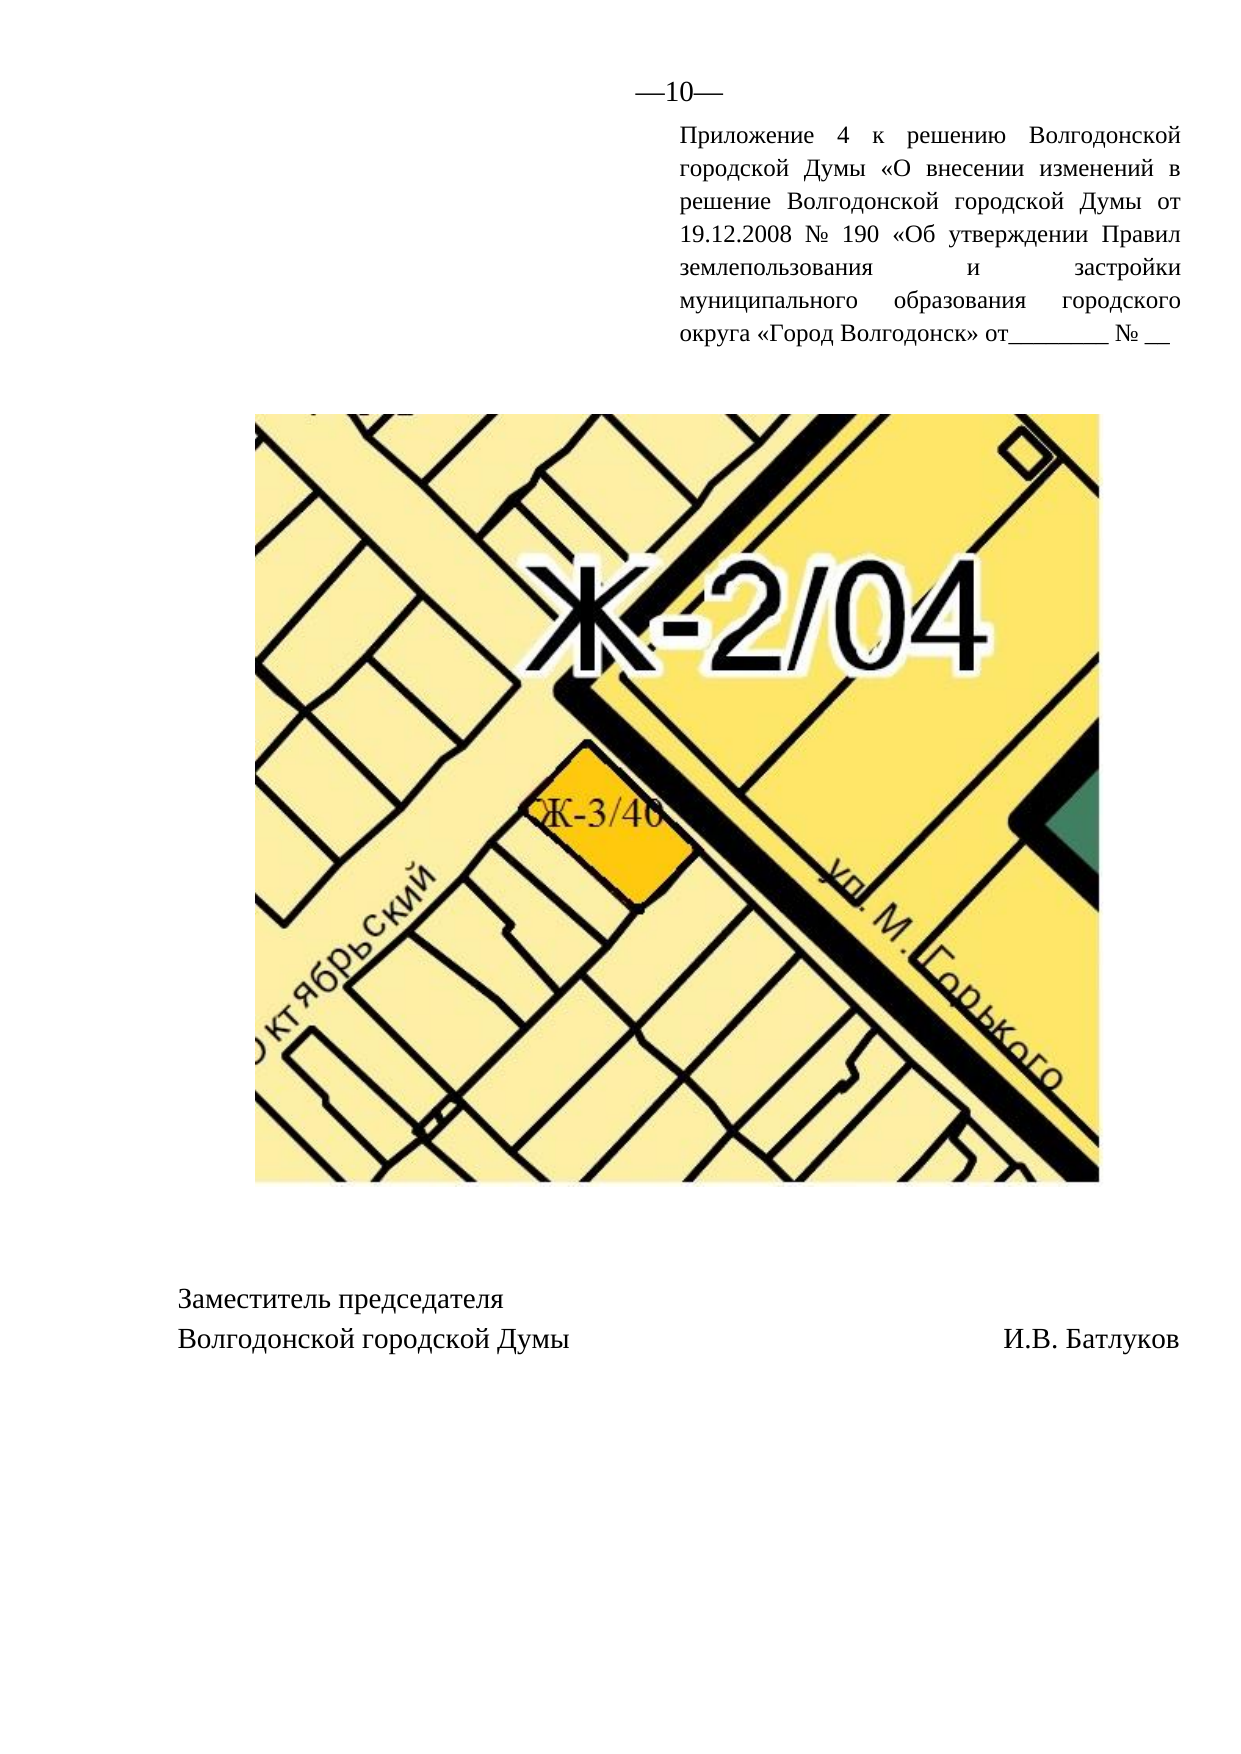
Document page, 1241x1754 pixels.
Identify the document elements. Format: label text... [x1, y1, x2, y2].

text Заместитель председателя Волгодонской городской Думы И.В. Батлуков [177, 1281, 1181, 1355]
picture [255, 414, 1104, 1187]
text Приложение 4 к решению Волгодонской городской Думы «О внесении изменений в решение Волгодонской городской Думы от 19.12.2008 № 190 «Об утверждении Правил землепользования и застройки муниципального образования городского округа «Город Волгодонск» от________ № __ [679, 120, 1181, 347]
